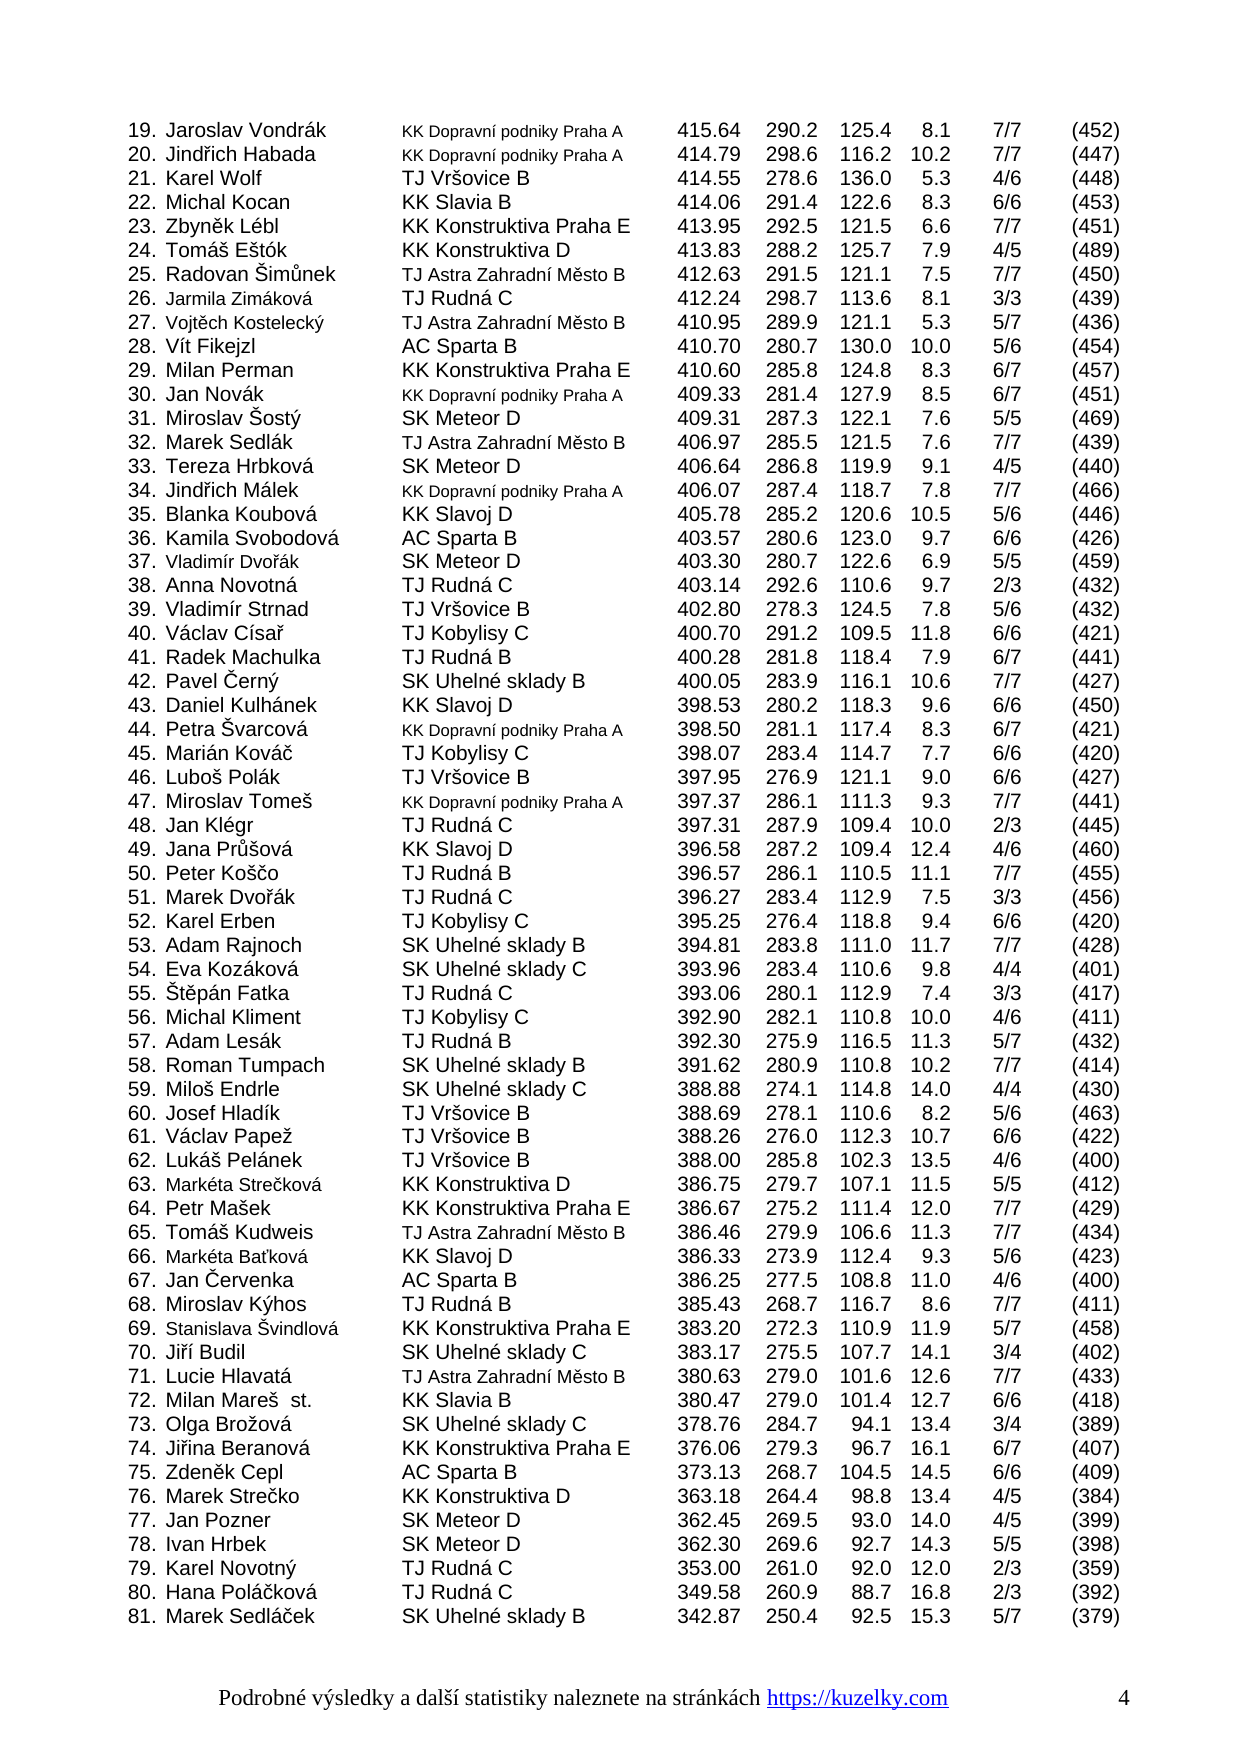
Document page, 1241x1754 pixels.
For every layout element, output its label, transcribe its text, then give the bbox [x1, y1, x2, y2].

text 54. Eva Kozáková SK Uhelné sklady C 393.96 283.4 110.6 9.8 4/4 (401) [106, 957, 1134, 981]
text 36. Kamila Svobodová AC Sparta B 403.57 280.6 123.0 9.7 6/6 (426) [106, 525, 1134, 549]
text 25. Radovan Šimůnek TJ Astra Zahradní Město B 412.63 291.5 121.1 7.5 7/7 (450) [106, 262, 1134, 286]
text 78. Ivan Hrbek SK Meteor D 362.30 269.6 92.7 14.3 5/5 (398) [106, 1532, 1134, 1556]
text 53. Adam Rajnoch SK Uhelné sklady B 394.81 283.8 111.0 11.7 7/7 (428) [106, 933, 1134, 957]
text 60. Josef Hladík TJ Vršovice B 388.69 278.1 110.6 8.2 5/6 (463) [106, 1100, 1134, 1124]
text 44. Petra Švarcová KK Dopravní podniky Praha A 398.50 281.1 117.4 8.3 6/7 (421) [106, 717, 1134, 741]
text 59. Miloš Endrle SK Uhelné sklady C 388.88 274.1 114.8 14.0 4/4 (430) [106, 1076, 1134, 1100]
text 20. Jindřich Habada KK Dopravní podniky Praha A 414.79 298.6 116.2 10.2 7/7 (447) [106, 142, 1134, 166]
text 63. Markéta Strečková KK Konstruktiva D 386.75 279.7 107.1 11.5 5/5 (412) [106, 1172, 1134, 1196]
text 66. Markéta Baťková KK Slavoj D 386.33 273.9 112.4 9.3 5/6 (423) [106, 1244, 1134, 1268]
text 34. Jindřich Málek KK Dopravní podniky Praha A 406.07 287.4 118.7 7.8 7/7 (466) [106, 477, 1134, 501]
text 50. Peter Koščo TJ Rudná B 396.57 286.1 110.5 11.1 7/7 (455) [106, 861, 1134, 885]
text 51. Marek Dvořák TJ Rudná C 396.27 283.4 112.9 7.5 3/3 (456) [106, 885, 1134, 909]
text 68. Miroslav Kýhos TJ Rudná B 385.43 268.7 116.7 8.6 7/7 (411) [106, 1292, 1134, 1316]
text 70. Jiří Budil SK Uhelné sklady C 383.17 275.5 107.7 14.1 3/4 (402) [106, 1340, 1134, 1364]
text 75. Zdeněk Cepl AC Sparta B 373.13 268.7 104.5 14.5 6/6 (409) [106, 1460, 1134, 1484]
text 80. Hana Poláčková TJ Rudná C 349.58 260.9 88.7 16.8 2/3 (392) [106, 1579, 1134, 1603]
text 37. Vladimír Dvořák SK Meteor D 403.30 280.7 122.6 6.9 5/5 (459) [106, 549, 1134, 573]
text 79. Karel Novotný TJ Rudná C 353.00 261.0 92.0 12.0 2/3 (359) [106, 1556, 1134, 1579]
text 62. Lukáš Pelánek TJ Vršovice B 388.00 285.8 102.3 13.5 4/6 (400) [106, 1148, 1134, 1172]
text 58. Roman Tumpach SK Uhelné sklady B 391.62 280.9 110.8 10.2 7/7 (414) [106, 1052, 1134, 1076]
text 39. Vladimír Strnad TJ Vršovice B 402.80 278.3 124.5 7.8 5/6 (432) [106, 597, 1134, 621]
text 29. Milan Perman KK Konstruktiva Praha E 410.60 285.8 124.8 8.3 6/7 (457) [106, 358, 1134, 382]
text 21. Karel Wolf TJ Vršovice B 414.55 278.6 136.0 5.3 4/6 (448) [106, 166, 1134, 190]
text 49. Jana Průšová KK Slavoj D 396.58 287.2 109.4 12.4 4/6 (460) [106, 837, 1134, 861]
text 56. Michal Kliment TJ Kobylisy C 392.90 282.1 110.8 10.0 4/6 (411) [106, 1004, 1134, 1028]
text 52. Karel Erben TJ Kobylisy C 395.25 276.4 118.8 9.4 6/6 (420) [106, 909, 1134, 933]
text 74. Jiřina Beranová KK Konstruktiva Praha E 376.06 279.3 96.7 16.1 6/7 (407) [106, 1436, 1134, 1460]
text 23. Zbyněk Lébl KK Konstruktiva Praha E 413.95 292.5 121.5 6.6 7/7 (451) [106, 214, 1134, 238]
text 67. Jan Červenka AC Sparta B 386.25 277.5 108.8 11.0 4/6 (400) [106, 1268, 1134, 1292]
text 26. Jarmila Zimáková TJ Rudná C 412.24 298.7 113.6 8.1 3/3 (439) [106, 286, 1134, 310]
text 73. Olga Brožová SK Uhelné sklady C 378.76 284.7 94.1 13.4 3/4 (389) [106, 1412, 1134, 1436]
text 41. Radek Machulka TJ Rudná B 400.28 281.8 118.4 7.9 6/7 (441) [106, 645, 1134, 669]
text 47. Miroslav Tomeš KK Dopravní podniky Praha A 397.37 286.1 111.3 9.3 7/7 (441) [106, 789, 1134, 813]
text 45. Marián Kováč TJ Kobylisy C 398.07 283.4 114.7 7.7 6/6 (420) [106, 741, 1134, 765]
text 71. Lucie Hlavatá TJ Astra Zahradní Město B 380.63 279.0 101.6 12.6 7/7 (433) [106, 1364, 1134, 1388]
text 81. Marek Sedláček SK Uhelné sklady B 342.87 250.4 92.5 15.3 5/7 (379) [106, 1603, 1134, 1627]
text 28. Vít Fikejzl AC Sparta B 410.70 280.7 130.0 10.0 5/6 (454) [106, 334, 1134, 358]
text 40. Václav Císař TJ Kobylisy C 400.70 291.2 109.5 11.8 6/6 (421) [106, 621, 1134, 645]
text 72. Milan Mareš st. KK Slavia B 380.47 279.0 101.4 12.7 6/6 (418) [106, 1388, 1134, 1412]
text 19. Jaroslav Vondrák KK Dopravní podniky Praha A 415.64 290.2 125.4 8.1 7/7 (452) [106, 118, 1134, 142]
text 33. Tereza Hrbková SK Meteor D 406.64 286.8 119.9 9.1 4/5 (440) [106, 453, 1134, 477]
text 46. Luboš Polák TJ Vršovice B 397.95 276.9 121.1 9.0 6/6 (427) [106, 765, 1134, 789]
text 69. Stanislava Švindlová KK Konstruktiva Praha E 383.20 272.3 110.9 11.9 5/7 (458) [106, 1316, 1134, 1340]
text 27. Vojtěch Kostelecký TJ Astra Zahradní Město B 410.95 289.9 121.1 5.3 5/7 (436) [106, 310, 1134, 334]
text 61. Václav Papež TJ Vršovice B 388.26 276.0 112.3 10.7 6/6 (422) [106, 1124, 1134, 1148]
text 64. Petr Mašek KK Konstruktiva Praha E 386.67 275.2 111.4 12.0 7/7 (429) [106, 1196, 1134, 1220]
text 48. Jan Klégr TJ Rudná C 397.31 287.9 109.4 10.0 2/3 (445) [106, 813, 1134, 837]
text 43. Daniel Kulhánek KK Slavoj D 398.53 280.2 118.3 9.6 6/6 (450) [106, 693, 1134, 717]
text 77. Jan Pozner SK Meteor D 362.45 269.5 93.0 14.0 4/5 (399) [106, 1508, 1134, 1532]
text 22. Michal Kocan KK Slavia B 414.06 291.4 122.6 8.3 6/6 (453) [106, 190, 1134, 214]
text 30. Jan Novák KK Dopravní podniky Praha A 409.33 281.4 127.9 8.5 6/7 (451) [106, 382, 1134, 406]
text 57. Adam Lesák TJ Rudná B 392.30 275.9 116.5 11.3 5/7 (432) [106, 1028, 1134, 1052]
text 76. Marek Strečko KK Konstruktiva D 363.18 264.4 98.8 13.4 4/5 (384) [106, 1484, 1134, 1508]
text 42. Pavel Černý SK Uhelné sklady B 400.05 283.9 116.1 10.6 7/7 (427) [106, 669, 1134, 693]
text 24. Tomáš Eštók KK Konstruktiva D 413.83 288.2 125.7 7.9 4/5 (489) [106, 238, 1134, 262]
text 65. Tomáš Kudweis TJ Astra Zahradní Město B 386.46 279.9 106.6 11.3 7/7 (434) [106, 1220, 1134, 1244]
text 35. Blanka Koubová KK Slavoj D 405.78 285.2 120.6 10.5 5/6 (446) [106, 501, 1134, 525]
text 32. Marek Sedlák TJ Astra Zahradní Město B 406.97 285.5 121.5 7.6 7/7 (439) [106, 429, 1134, 453]
text 55. Štěpán Fatka TJ Rudná C 393.06 280.1 112.9 7.4 3/3 (417) [106, 981, 1134, 1004]
text 38. Anna Novotná TJ Rudná C 403.14 292.6 110.6 9.7 2/3 (432) [106, 573, 1134, 597]
text 31. Miroslav Šostý SK Meteor D 409.31 287.3 122.1 7.6 5/5 (469) [106, 406, 1134, 429]
